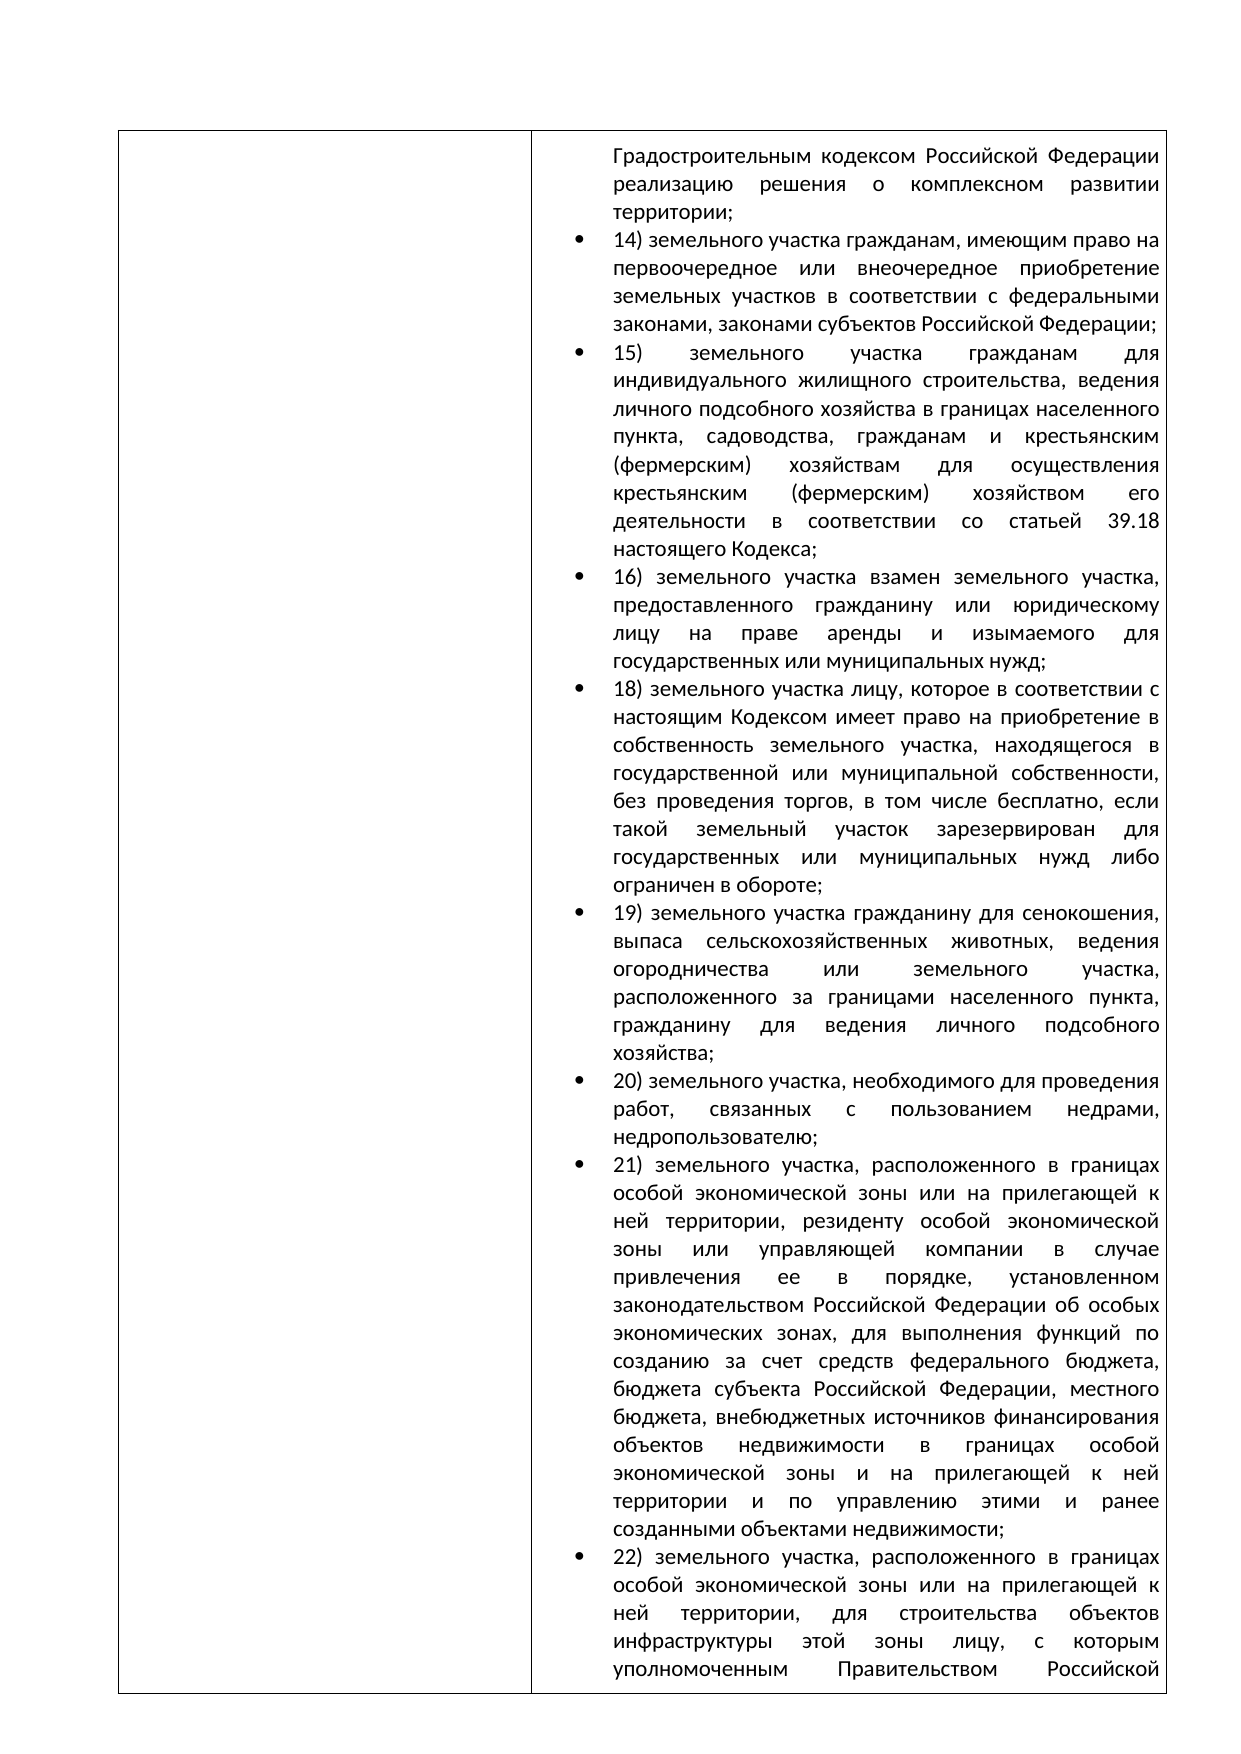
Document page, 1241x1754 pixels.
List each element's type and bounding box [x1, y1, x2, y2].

table_cell [532, 131, 1166, 1693]
table_cell [119, 131, 531, 1693]
